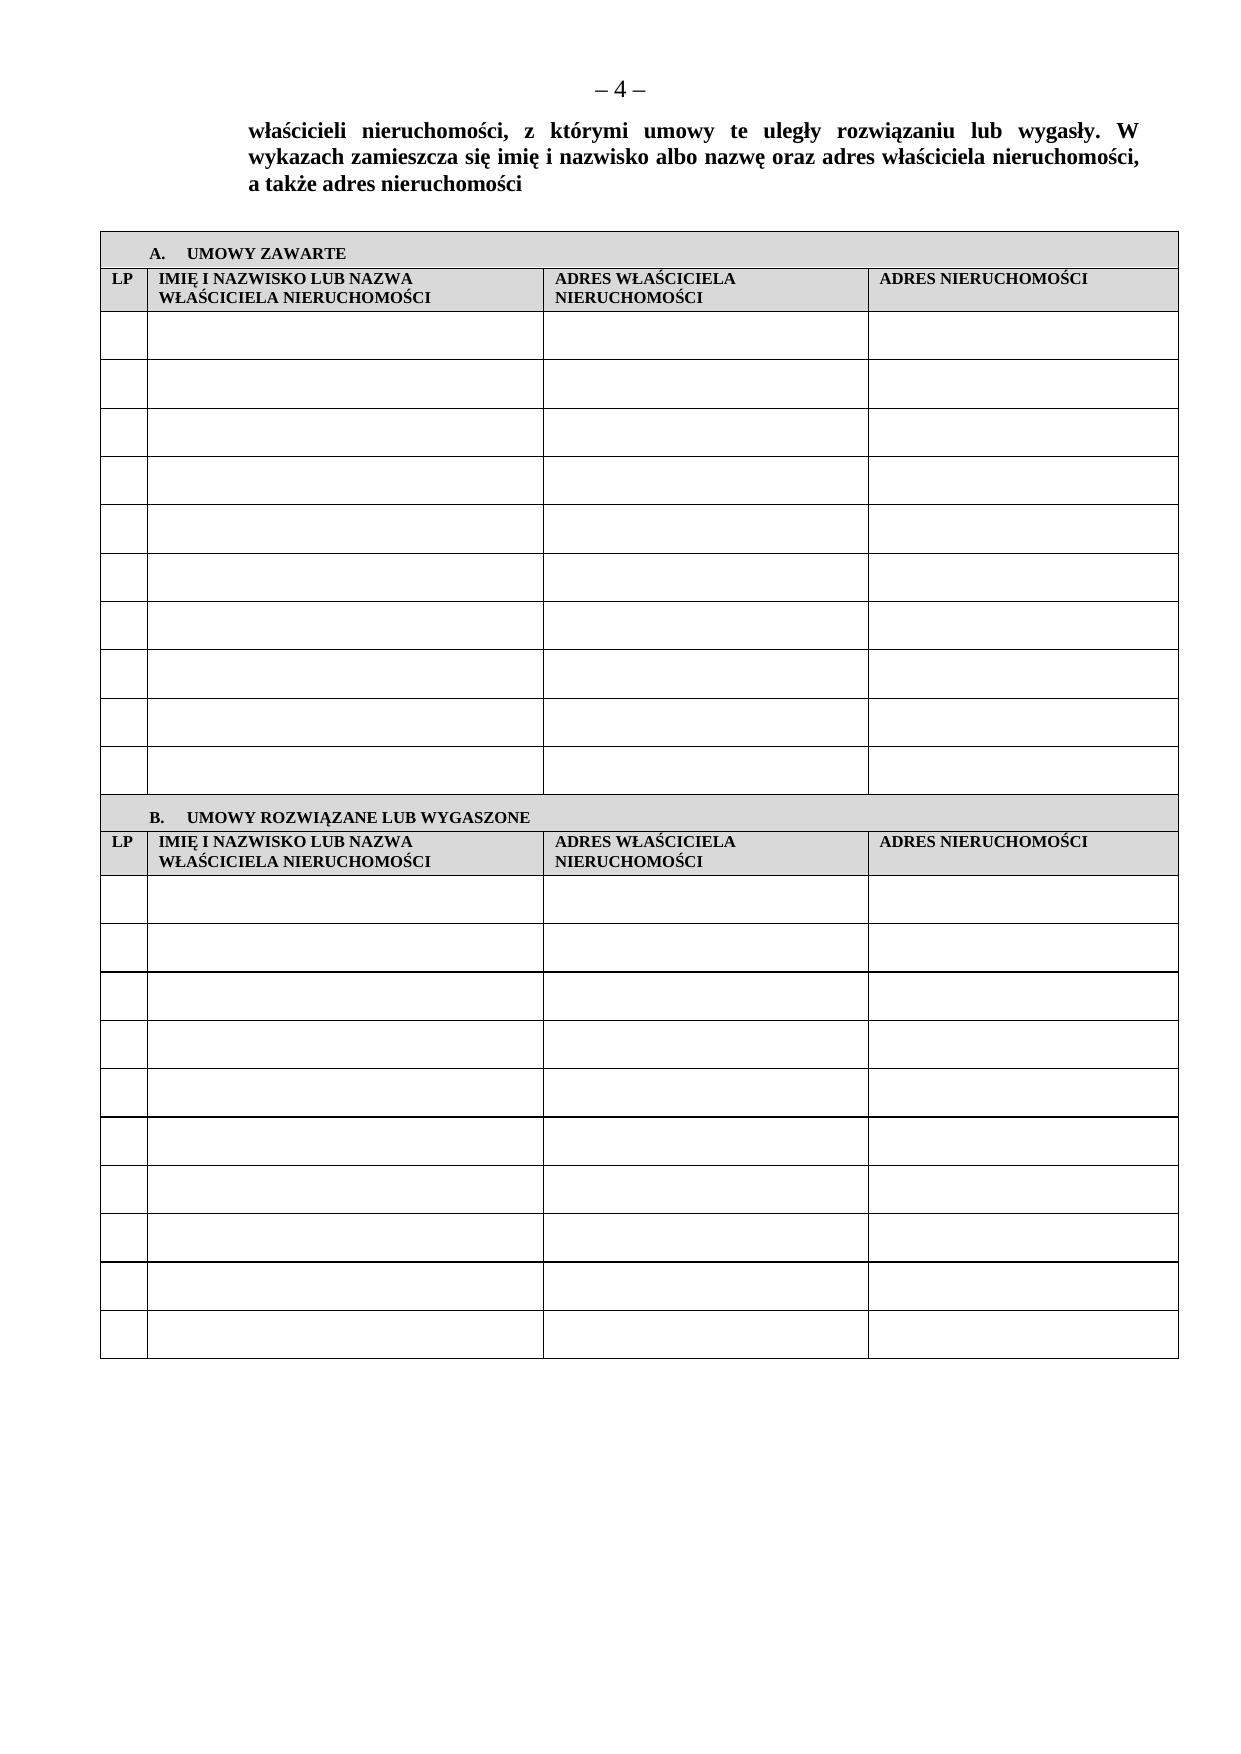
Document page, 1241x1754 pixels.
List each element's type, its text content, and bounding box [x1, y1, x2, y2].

table_cell [148, 360, 543, 408]
table_cell [544, 312, 868, 359]
table_cell [101, 1069, 147, 1116]
table_cell [101, 1021, 147, 1068]
table_cell [148, 1311, 543, 1358]
table_cell [101, 554, 147, 601]
table_cell [148, 650, 543, 698]
table_cell [101, 924, 147, 971]
table_cell [544, 602, 868, 649]
table_cell [544, 505, 868, 553]
table_cell [148, 312, 543, 359]
table_cell [544, 1118, 868, 1165]
table_cell [101, 360, 147, 408]
table_cell [148, 699, 543, 746]
table_cell ADRES WŁAŚCICIELA NIERUCHOMOŚCI [544, 832, 868, 875]
table_cell [101, 457, 147, 504]
table_cell [101, 1214, 147, 1261]
table_cell [544, 409, 868, 456]
table_cell [544, 973, 868, 1020]
table_cell [869, 924, 1178, 971]
table_cell [869, 1118, 1178, 1165]
table_cell [869, 1021, 1178, 1068]
table_cell [869, 747, 1178, 794]
table_cell [869, 1311, 1178, 1358]
table_cell [869, 973, 1178, 1020]
table_cell [101, 602, 147, 649]
table_cell [544, 924, 868, 971]
table_cell [101, 1118, 147, 1165]
table_cell [101, 505, 147, 553]
table_cell [101, 876, 147, 923]
table_cell [544, 747, 868, 794]
table_cell [101, 1263, 147, 1310]
table_cell [101, 650, 147, 698]
table_cell [148, 924, 543, 971]
table_cell [148, 602, 543, 649]
table_cell LP [101, 832, 147, 875]
table_cell LP [101, 269, 147, 311]
table_cell [544, 554, 868, 601]
table_cell [869, 699, 1178, 746]
table_cell [148, 409, 543, 456]
table_cell UMOWY ROZWIĄZANE LUB WYGASZONE [101, 795, 1178, 831]
table_cell [544, 876, 868, 923]
table_cell [869, 1214, 1178, 1261]
table_cell ADRES WŁAŚCICIELA NIERUCHOMOŚCI [544, 269, 868, 311]
table_cell [869, 876, 1178, 923]
table_cell [869, 1166, 1178, 1213]
table_cell [869, 312, 1178, 359]
table_cell ADRES NIERUCHOMOŚCI [869, 832, 1178, 875]
table_cell [869, 1263, 1178, 1310]
table_cell [148, 1118, 543, 1165]
table_cell [544, 1166, 868, 1213]
table_cell [101, 1166, 147, 1213]
table_cell [148, 505, 543, 553]
table_cell [148, 876, 543, 923]
table_cell [544, 1311, 868, 1358]
table_cell [544, 699, 868, 746]
table_cell [148, 747, 543, 794]
table_cell [869, 409, 1178, 456]
table_cell [869, 554, 1178, 601]
table_cell [544, 360, 868, 408]
table_cell [869, 505, 1178, 553]
table_cell IMIĘ I NAZWISKO LUB NAZWA WŁAŚCICIELA NIERUCHOMOŚCI [148, 832, 543, 875]
table_cell [869, 457, 1178, 504]
table_cell [544, 1021, 868, 1068]
table_cell [101, 973, 147, 1020]
table_cell [101, 312, 147, 359]
table_cell [869, 1069, 1178, 1116]
table_cell [544, 1069, 868, 1116]
table_cell [148, 1021, 543, 1068]
table_cell [101, 1311, 147, 1358]
table_cell [148, 1166, 543, 1213]
table_cell ADRES NIERUCHOMOŚCI [869, 269, 1178, 311]
table_cell [544, 457, 868, 504]
table_cell [148, 1069, 543, 1116]
table_cell [869, 360, 1178, 408]
table_cell [544, 650, 868, 698]
table_cell [148, 457, 543, 504]
table_cell [148, 1214, 543, 1261]
table_cell [544, 1214, 868, 1261]
table_cell IMIĘ I NAZWISKO LUB NAZWA WŁAŚCICIELA NIERUCHOMOŚCI [148, 269, 543, 311]
table_cell [869, 650, 1178, 698]
table_cell [544, 1263, 868, 1310]
table_cell [101, 409, 147, 456]
table_cell [869, 602, 1178, 649]
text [100, 117, 1140, 196]
table_header UMOWY ZAWARTE [101, 232, 1178, 267]
table_cell [101, 699, 147, 746]
table_cell [148, 973, 543, 1020]
table_cell [148, 1263, 543, 1310]
table_cell [101, 747, 147, 794]
table_cell [148, 554, 543, 601]
